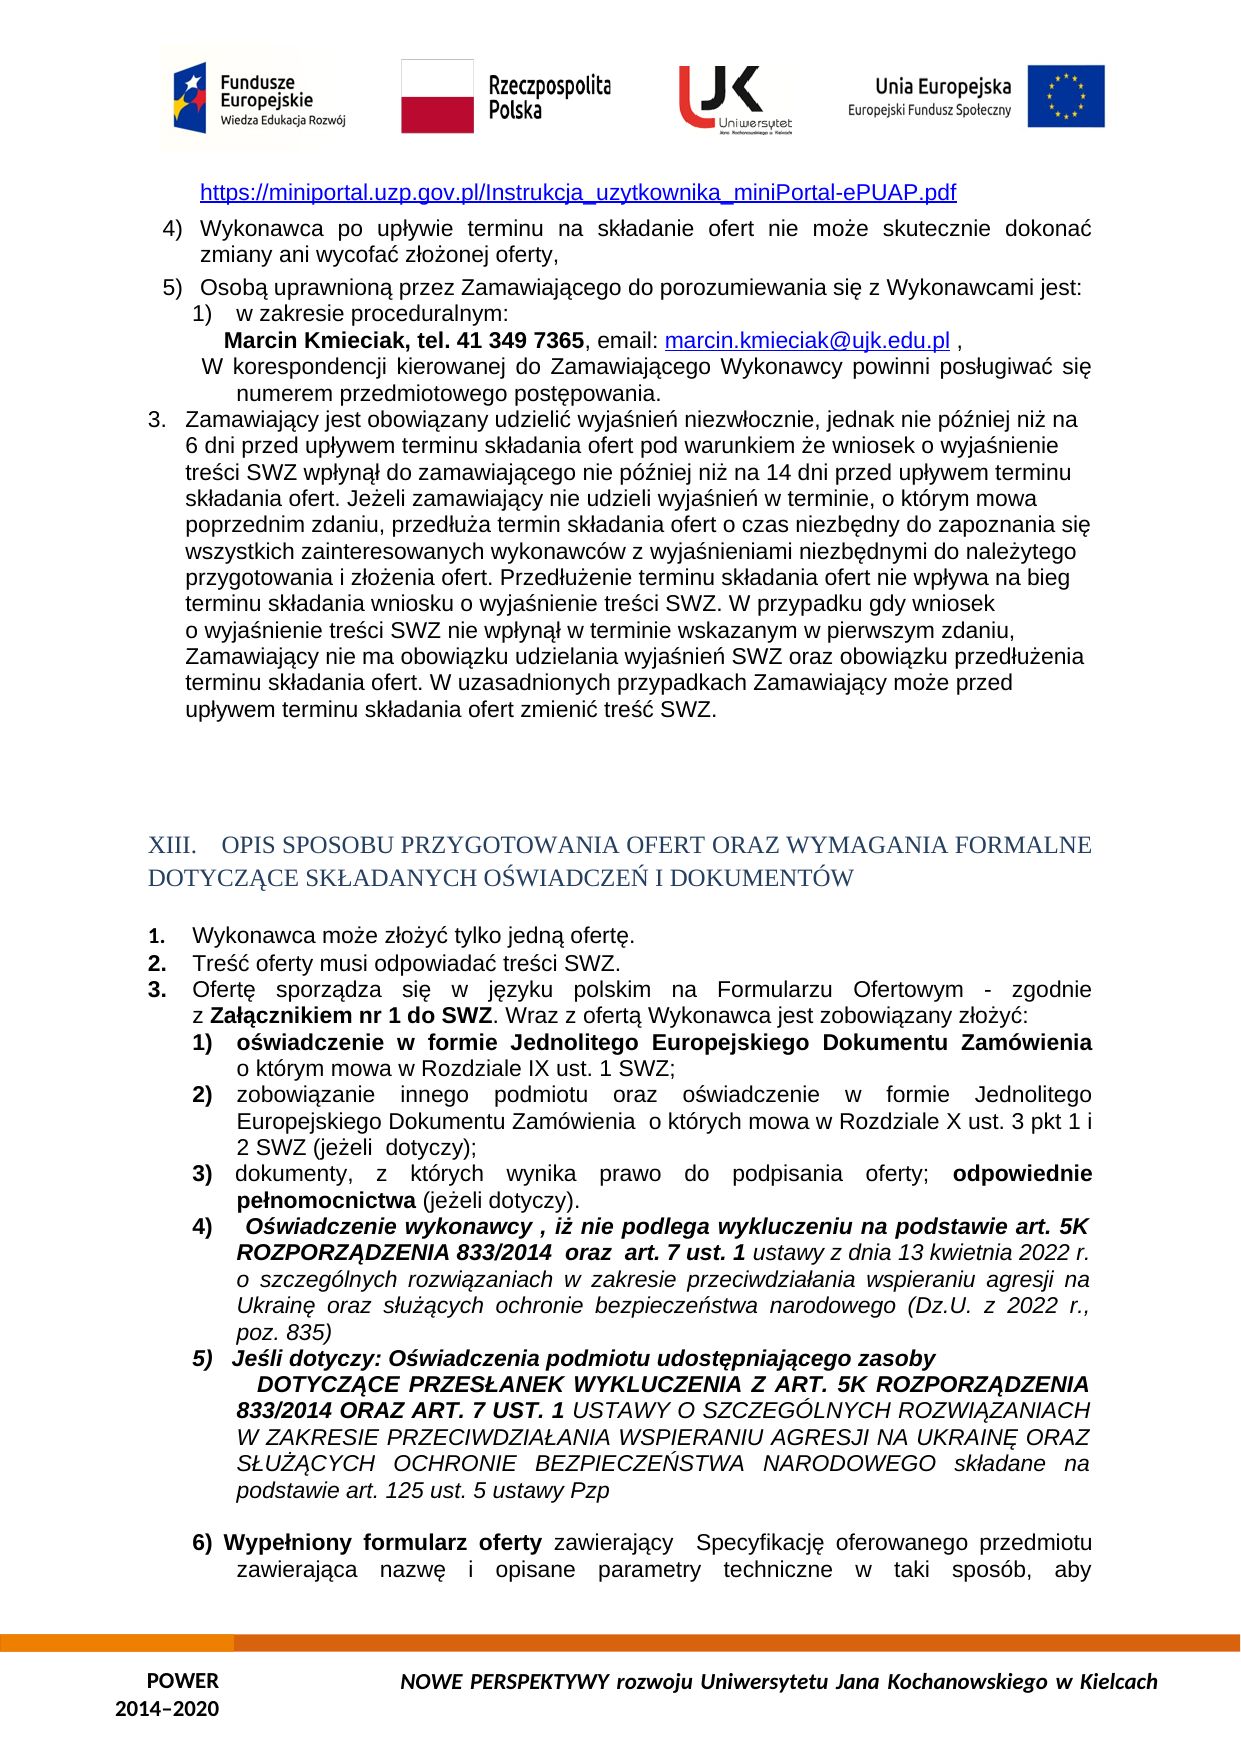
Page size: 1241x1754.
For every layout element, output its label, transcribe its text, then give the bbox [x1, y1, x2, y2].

picture [832, 44, 1113, 148]
text 3) dokumenty, z których wynika prawo do podpisania oferty; odpowiednie pełnomocnictwa (jeżeli dotyczy). [192, 1160, 1093, 1213]
text 2. Treść oferty musi odpowiadać treści SWZ. [148, 949, 1093, 976]
list Wykonawca po upływie terminu na składanie ofert nie może skutecznie dokonać zmiany ani wycofać złożonej oferty, [162, 215, 1093, 268]
text 1. Wykonawca może złożyć tylko jedną ofertę. [148, 921, 1093, 949]
list Zamawiający jest obowiązany udzielić wyjaśnień niezwłocznie, jednak nie później niż na 6 dni przed upływem terminu składania ofert pod warunkiem że wniosek o wyjaśnienie treści SWZ wpłynął do zamawiającego nie później niż na 14 dni przed upływem terminu składania ofert. Jeżeli zamawiający nie udzieli wyjaśnień w terminie, o którym mowa poprzednim zdaniu, przedłuża termin składania ofert o czas niezbędny do zapoznania się wszystkich zainteresowanych wykonawców z wyjaśnieniami niezbędnymi do należytego przygotowania i złożenia ofert. Przedłużenie terminu składania ofert nie wpływa na bieg terminu składania wniosku o wyjaśnienie treści SWZ. W przypadku gdy wniosek o wyjaśnienie treści SWZ nie wpłynął w terminie wskazanym w pierwszym zdaniu, Zamawiający nie ma obowiązku udzielania wyjaśnień SWZ oraz obowiązku przedłużenia terminu składania ofert. W uzasadnionych przypadkach Zamawiający może przed upływem terminu składania ofert zmienić treść SWZ. [148, 406, 1093, 722]
picture [679, 66, 792, 135]
text DOTYCZĄCE PRZESŁANEK WYKLUCZENIA Z ART. 5K ROZPORZĄDZENIA 833/2014 ORAZ ART. 7 UST. 1 USTAWY O SZCZEGÓLNYCH ROZWIĄZANIACH W ZAKRESIE PRZECIWDZIAŁANIA WSPIERANIU AGRESJI NA UKRAINĘ ORAZ SŁUŻĄCYCH OCHRONIE BEZPIECZEŃSTWA NARODOWEGO składane na podstawie art. 125 ust. 5 ustawy Pzp [192, 1371, 1093, 1503]
text 3. Ofertę sporządza się w języku polskim na Formularzu Ofertowym - zgodnie z Załącznikiem nr 1 do SWZ. Wraz z ofertą Wykonawca jest zobowiązany złożyć: [148, 976, 1093, 1028]
picture [401, 44, 611, 142]
text XIII. OPIS SPOSOBU PRZYGOTOWANIA OFERT ORAZ WYMAGANIA FORMALNE DOTYCZĄCE SKŁADANYCH OŚWIADCZEŃ I DOKUMENTÓW [148, 830, 1093, 892]
text 4) Oświadczenie wykonawcy , iż nie podlega wykluczeniu na podstawie art. 5K ROZPORZĄDZENIA 833/2014 oraz art. 7 ust. 1 ustawy z dnia 13 kwietnia 2022 r. o szczególnych rozwiązaniach w zakresie przeciwdziałania wspieraniu agresji na Ukrainę oraz służących ochronie bezpieczeństwa narodowego (Dz.U. z 2022 r., poz. 835) [192, 1213, 1093, 1345]
text 2) zobowiązanie innego podmiotu oraz oświadczenie w formie Jednolitego Europejskiego Dokumentu Zamówienia o których mowa w Rozdziale X ust. 3 pkt 1 i 2 SWZ (jeżeli dotyczy); [192, 1081, 1093, 1160]
list Osobą uprawnioną przez Zamawiającego do porozumiewania się z Wykonawcami jest: [162, 274, 1093, 300]
text 5) Jeśli dotyczy: Oświadczenia podmiotu udostępniającego zasoby [192, 1345, 1093, 1371]
text 1) oświadczenie w formie Jednolitego Europejskiego Dokumentu Zamówienia o którym mowa w Rozdziale IX ust. 1 SWZ; [192, 1028, 1093, 1081]
picture [158, 44, 361, 151]
text 1) w zakresie proceduralnym: [192, 300, 1093, 327]
text Marcin Kmieciak, tel. 41 349 7365, email: marcin.kmieciak@ujk.edu.pl , [192, 327, 1093, 353]
text https://miniportal.uzp.gov.pl/Instrukcja_uzytkownika_miniPortal-ePUAP.pdf [200, 179, 1093, 205]
text W korespondencji kierowanej do Zamawiającego Wykonawcy powinni posługiwać się numerem przedmiotowego postępowania. [192, 353, 1093, 406]
